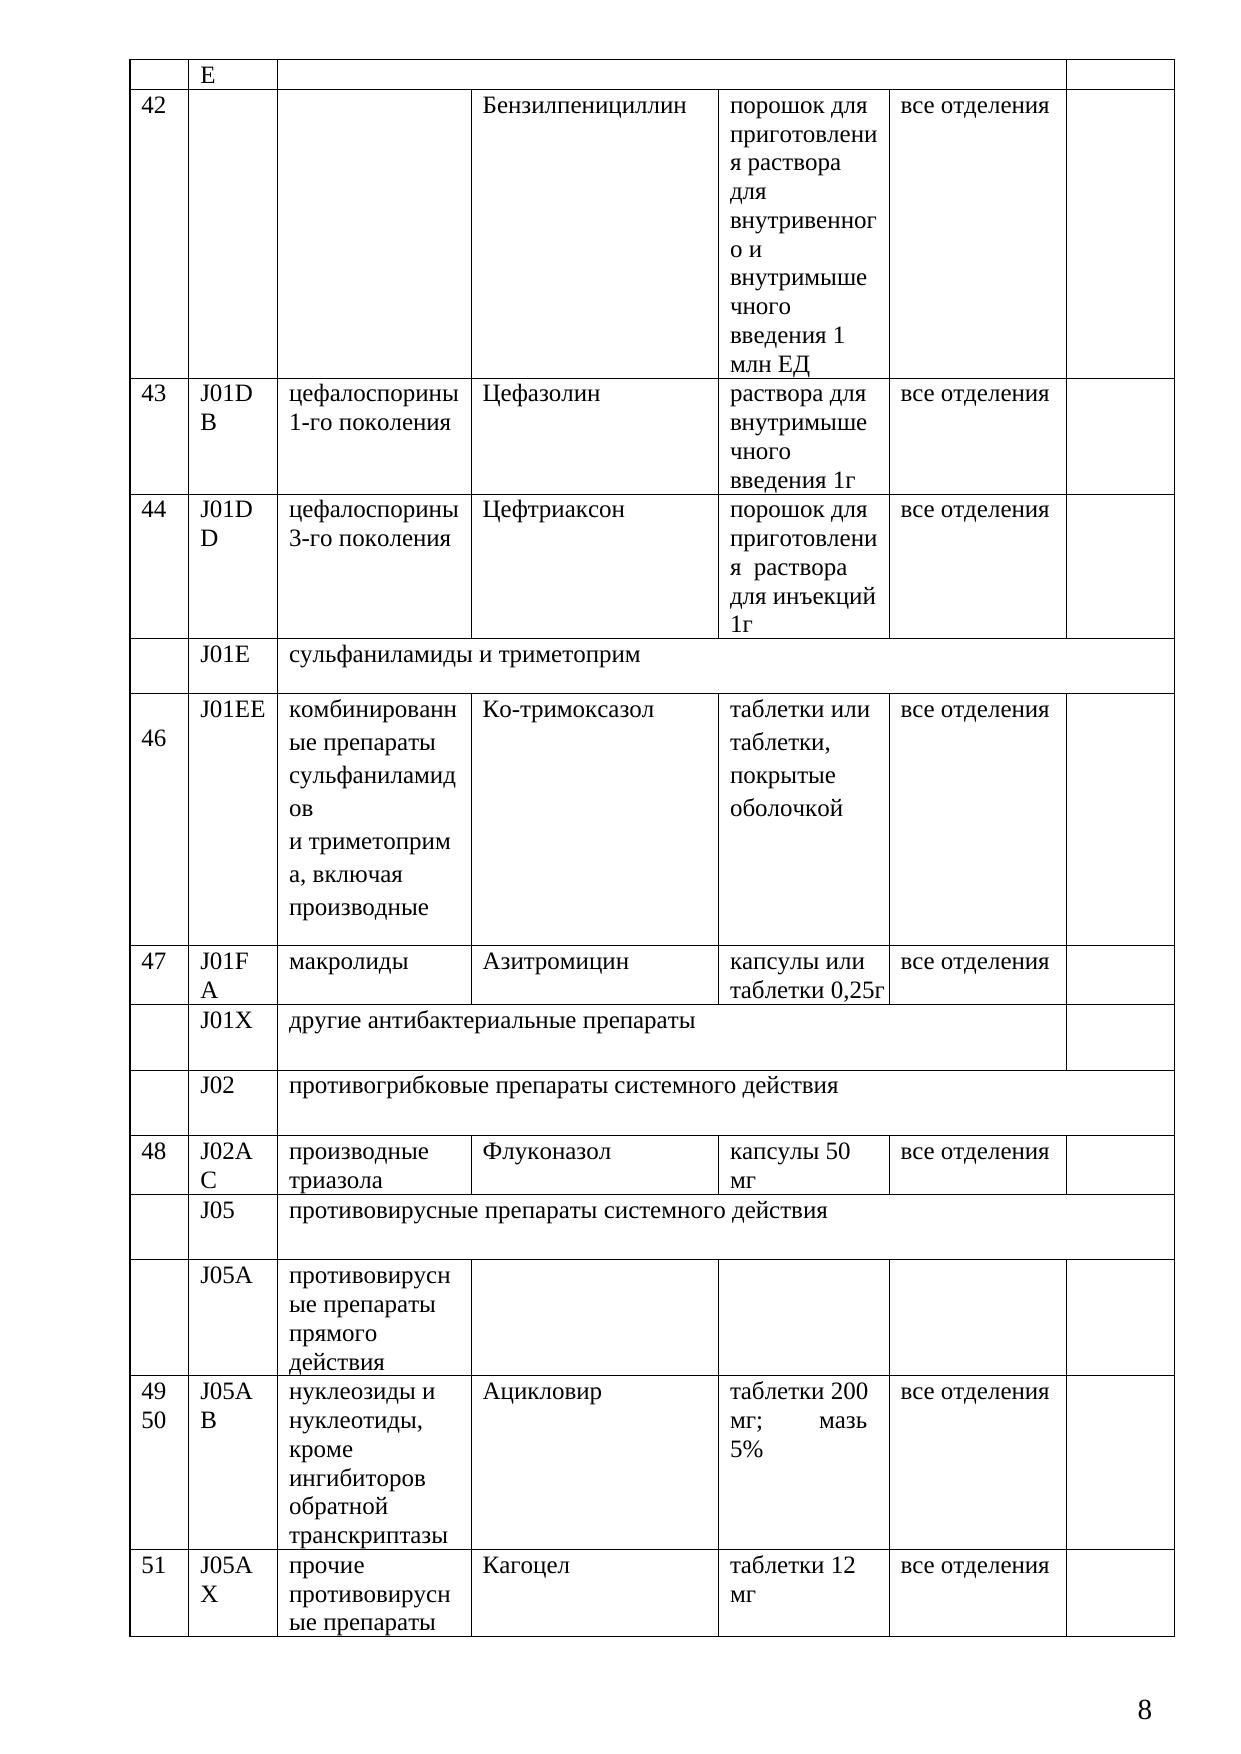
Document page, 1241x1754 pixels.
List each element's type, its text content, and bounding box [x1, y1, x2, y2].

table_cell Ацикловир [472, 1376, 718, 1549]
table_cell 44 [131, 495, 188, 638]
table_cell [131, 60, 188, 89]
table_cell другие антибактериальные препараты [278, 1005, 1066, 1069]
table_cell все отделения [890, 379, 1066, 493]
table_cell [1067, 379, 1174, 493]
table_cell [1067, 1376, 1174, 1549]
table_cell Цефтриаксон [472, 495, 718, 638]
table_cell все отделения [890, 90, 1066, 377]
table_cell сульфаниламиды и триметоприм [278, 639, 1174, 693]
table_cell J01CE [189, 60, 277, 89]
table_cell [131, 1071, 188, 1135]
table_cell порошок для приготовления раствора для внутривенного и внутримышечного введения 1 млн ЕД [719, 90, 889, 377]
table_cell J05A [189, 1260, 277, 1375]
table_cell таблетки или таблетки, покрытые оболочкой [719, 694, 889, 945]
table_cell [1067, 1550, 1174, 1636]
table_cell таблетки 12 мг [719, 1550, 889, 1636]
table_cell [131, 1005, 188, 1069]
table_cell комбинированные препараты сульфаниламидов и триметоприма, включая производные [278, 694, 471, 945]
table_cell Цефазолин [472, 379, 718, 493]
table_cell J05 [189, 1195, 277, 1259]
table_cell противовирусные препараты системного действия [278, 1195, 1174, 1259]
table_cell [131, 1195, 188, 1259]
table_cell все отделения [890, 1136, 1066, 1194]
table_cell [131, 639, 188, 693]
table_cell 46 [131, 694, 188, 945]
table_cell [1067, 60, 1174, 89]
table_cell J01DB [189, 379, 277, 493]
table_cell все отделения [890, 495, 1066, 638]
table_cell J01X [189, 1005, 277, 1069]
table_cell противовирусные препараты прямого действия [278, 1260, 471, 1375]
table_cell J02AC [189, 1136, 277, 1194]
table_cell J01E [189, 639, 277, 693]
table_cell прочие противовирусные препараты [278, 1550, 471, 1636]
table_cell [1067, 946, 1174, 1004]
table_cell [278, 90, 471, 377]
table_cell капсулы или таблетки 0,25г [719, 946, 889, 1004]
table_cell Ко-тримоксазол [472, 694, 718, 945]
table_cell [1067, 694, 1174, 945]
table_cell [1067, 1005, 1174, 1069]
table_cell 51 [131, 1550, 188, 1636]
table_cell J05AB [189, 1376, 277, 1549]
table_cell 49 50 [131, 1376, 188, 1549]
table_cell нуклеозиды и нуклеотиды, кроме ингибиторов обратной транскриптазы [278, 1376, 471, 1549]
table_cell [278, 60, 1066, 89]
table_cell таблетки 200 мг; мазь 5% [719, 1376, 889, 1549]
table_cell Азитромицин [472, 946, 718, 1004]
table_cell капсулы 50 мг [719, 1136, 889, 1194]
table_cell цефалоспорины 1-го поколения [278, 379, 471, 493]
table_cell [189, 90, 277, 377]
table_cell 43 [131, 379, 188, 493]
table_cell раствора для внутримышечного введения 1г [719, 379, 889, 493]
table_cell [131, 1260, 188, 1375]
table_cell противогрибковые препараты системного действия [278, 1071, 1174, 1135]
table_cell цефалоспорины 3-го поколения [278, 495, 471, 638]
table_cell производные триазола [278, 1136, 471, 1194]
table_cell Кагоцел [472, 1550, 718, 1636]
table_cell Флуконазол [472, 1136, 718, 1194]
table_cell [1067, 495, 1174, 638]
table_cell [1067, 1136, 1174, 1194]
table_cell порошок для приготовления раствора для инъекций 1г [719, 495, 889, 638]
table_cell [472, 1260, 718, 1375]
table_cell 48 [131, 1136, 188, 1194]
table_cell все отделения [890, 694, 1066, 945]
table_cell все отделения [890, 946, 1066, 1004]
table_cell 42 [131, 90, 188, 377]
table_cell J01EE [189, 694, 277, 945]
table_cell J01DD [189, 495, 277, 638]
table_cell Бензилпенициллин [472, 90, 718, 377]
table_cell J05AX [189, 1550, 277, 1636]
table_cell J02 [189, 1071, 277, 1135]
table_cell [1067, 90, 1174, 377]
table_cell J01FA [189, 946, 277, 1004]
table_cell все отделения [890, 1550, 1066, 1636]
table_cell [719, 1260, 889, 1375]
table_cell макролиды [278, 946, 471, 1004]
table_cell [890, 1260, 1066, 1375]
table_cell [1067, 1260, 1174, 1375]
table_cell все отделения [890, 1376, 1066, 1549]
table_cell 47 [131, 946, 188, 1004]
